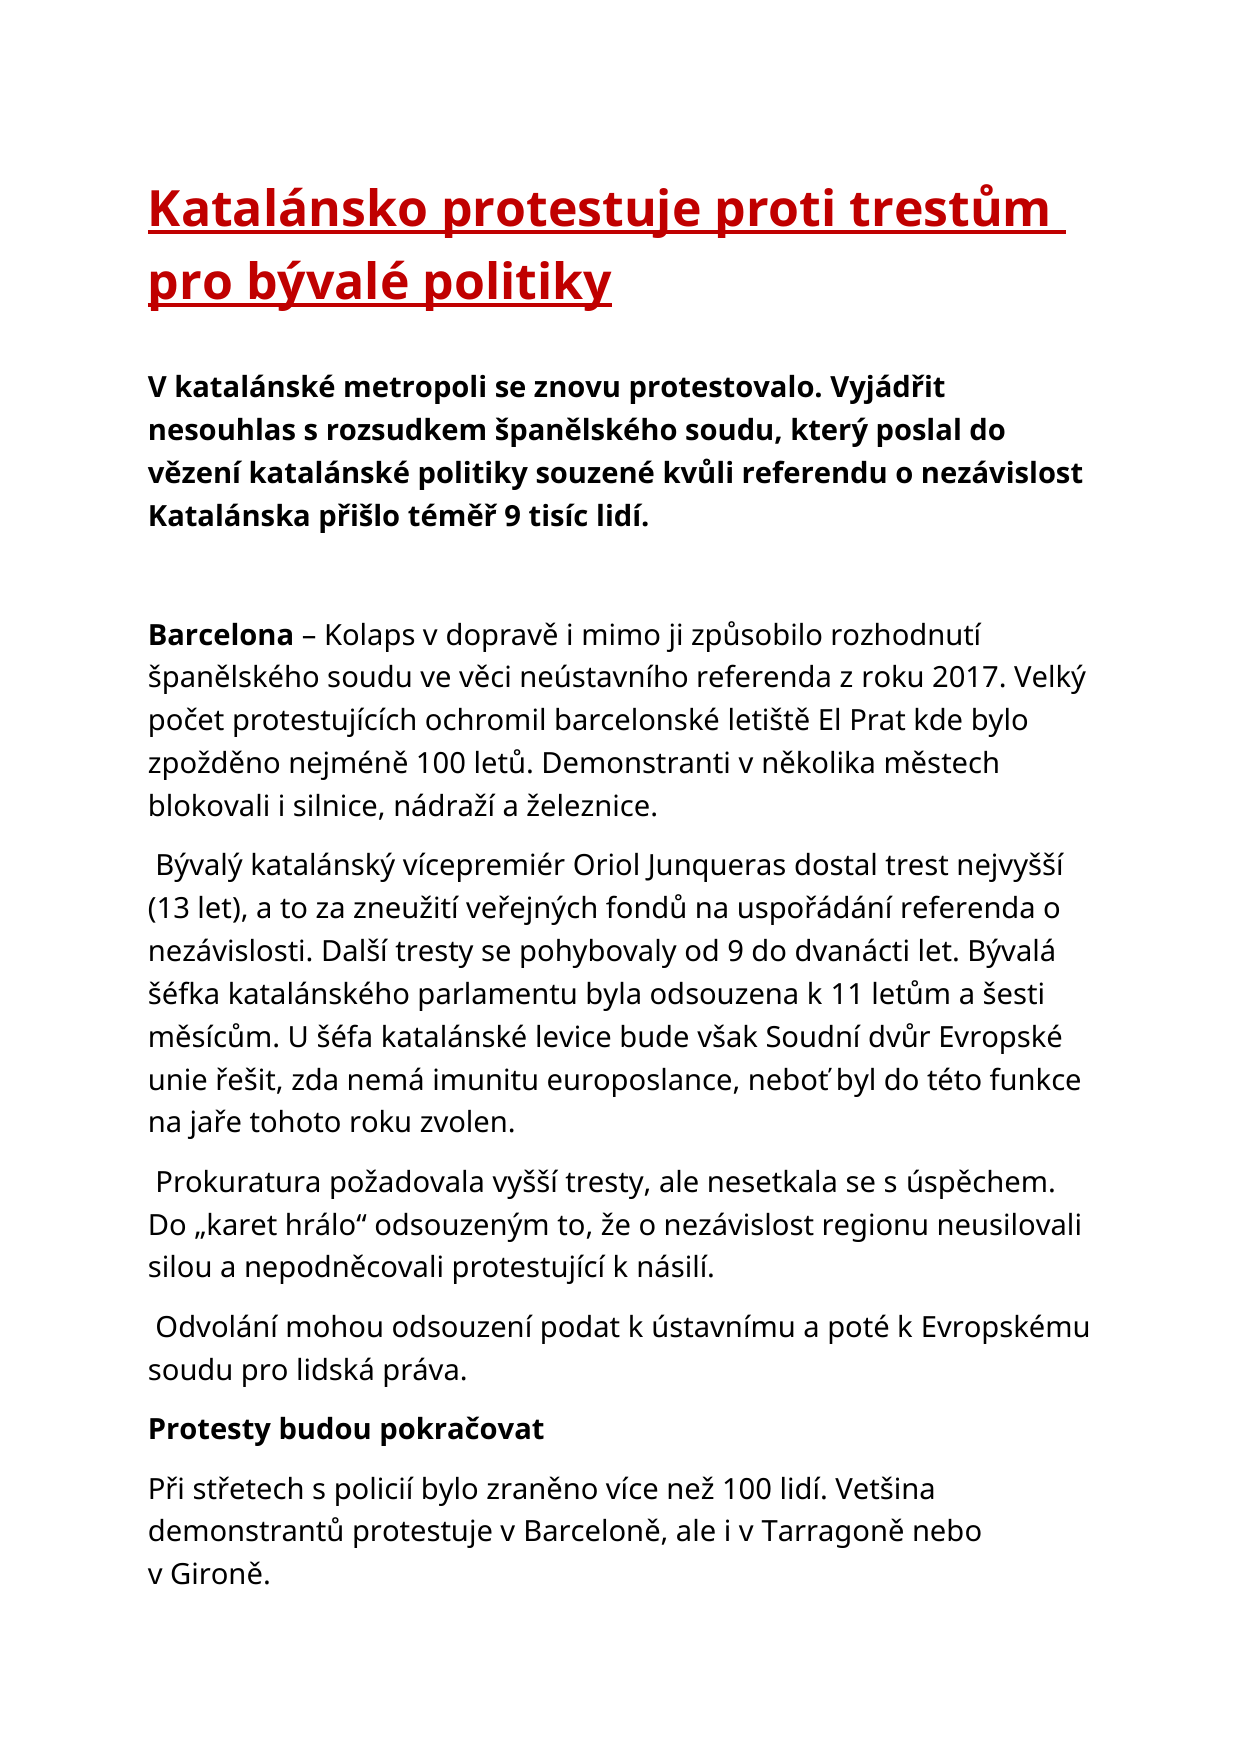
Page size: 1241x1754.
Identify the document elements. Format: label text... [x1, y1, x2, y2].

text Protesty budou pokračovat [148, 1408, 1093, 1448]
text V katalánské metropoli se znovu protestovalo. Vyjádřit nesouhlas s rozsudkem španělského soudu, který poslal do vězení katalánské politiky souzené kvůli referendu o nezávislost Katalánska přišlo téměř 9 tisíc lidí. [148, 367, 1093, 535]
subtitle Katalánsko protestuje proti trestům pro bývalé politiky [148, 173, 1093, 314]
text Prokuratura požadovala vyšší tresty, ale nesetkala se s úspěchem. Do „karet hrálo“ odsouzeným to, že o nezávislost regionu neusilovali silou a nepodněcovali protestující k násilí. [148, 1161, 1093, 1286]
text Bývalý katalánský vícepremiér Oriol Junqueras dostal trest nejvyšší (13 let), a to za zneužití veřejných fondů na uspořádání referenda o nezávislosti. Další tresty se pohybovaly od 9 do dvanácti let. Bývalá šéfka katalánského parlamentu byla odsouzena k 11 letům a šesti měsícům. U šéfa katalánské levice bude však Soudní dvůr Evropské unie řešit, zda nemá imunitu europoslance, neboť byl do této funkce na jaře tohoto roku zvolen. [148, 845, 1093, 1141]
text Barcelona – Kolaps v dopravě i mimo ji způsobilo rozhodnutí španělského soudu ve věci neústavního referenda z roku 2017. Velký počet protestujících ochromil barcelonské letiště El Prat kde bylo zpožděno nejméně 100 letů. Demonstranti v několika městech blokovali i silnice, nádraží a železnice. [148, 614, 1093, 825]
text Odvolání mohou odsouzení podat k ústavnímu a poté k Evropskému soudu pro lidská práva. [148, 1306, 1093, 1389]
text Při střetech s policií bylo zraněno více než 100 lidí. Vetšina demonstrantů protestuje v Barceloně, ale i v Tarragoně nebo v Gironě. [148, 1468, 1093, 1593]
